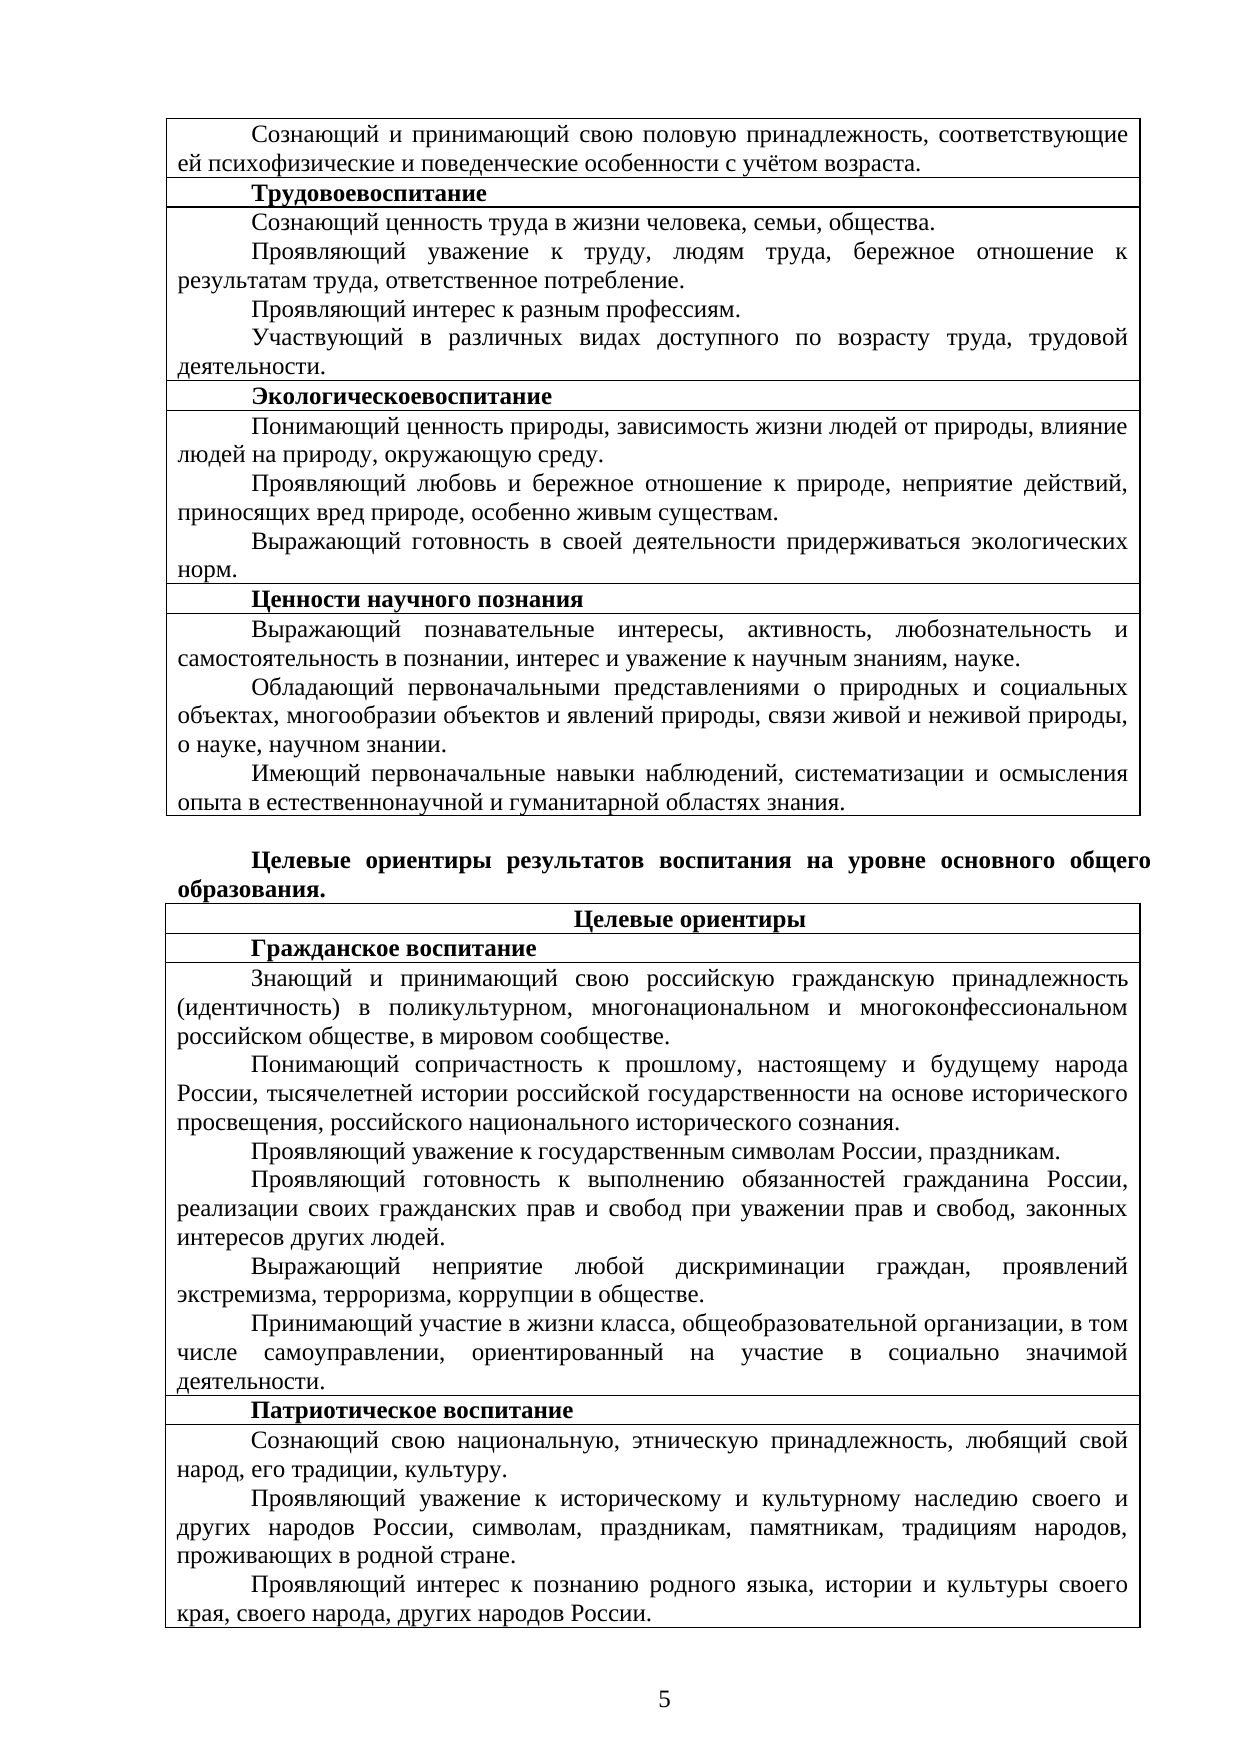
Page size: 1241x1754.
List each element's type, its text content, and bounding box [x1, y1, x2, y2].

table_cell Сознающий ценность труда в жизни человека, семьи, общества. Проявляющий уважение к труду, людям труда, бережное отношение к результатам труда, ответственное потребление. Проявляющий интерес к разным профессиям. Участвующий в различных видах доступного по возрасту труда, трудовой деятельности. [167, 208, 1139, 380]
table_cell Гражданское воспитание [166, 934, 1139, 962]
table_cell Выражающий познавательные интересы, активность, любознательность и самостоятельность в познании, интерес и уважение к научным знаниям, науке. Обладающий первоначальными представлениями о природных и социальных объектах, многообразии объектов и явлений природы, связи живой и неживой природы, о науке, научном знании. Имеющий первоначальные навыки наблюдений, систематизации и осмысления опыта в естественнонаучной и гуманитарной областях знания. [167, 614, 1139, 815]
table_cell Экологическоевоспитание [167, 381, 1139, 410]
table_cell Понимающий ценность природы, зависимость жизни людей от природы, влияние людей на природу, окружающую среду. Проявляющий любовь и бережное отношение к природе, неприятие действий, приносящих вред природе, особенно живым существам. Выражающий готовность в своей деятельности придерживаться экологических норм. [167, 411, 1139, 583]
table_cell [166, 1425, 1139, 1627]
table_cell Ценности научного познания [167, 584, 1139, 613]
table_cell Патриотическое воспитание [166, 1396, 1139, 1424]
text Целевые ориентиры результатов воспитания на уровне основного общего образования. [177, 845, 1152, 903]
table_header Целевые ориентиры [166, 904, 1139, 932]
table_cell Знающий и принимающий свою российскую гражданскую принадлежность (идентичность) в поликультурном, многонациональном и многоконфессиональном российском обществе, в мировом сообществе. Понимающий сопричастность к прошлому, настоящему и будущему народа России, тысячелетней истории российской государственности на основе исторического просвещения, российского национального исторического сознания. Проявляющий уважение к государственным символам России, праздникам. Проявляющий готовность к выполнению обязанностей гражданина России, реализации своих гражданских прав и свобод при уважении прав и свобод, законных интересов других людей. Выражающий неприятие любой дискриминации граждан, проявлений экстремизма, терроризма, коррупции в обществе. Принимающий участие в жизни класса, общеобразовательной организации, в том числе самоуправлении, ориентированный на участие в социально значимой деятельности. [166, 963, 1139, 1394]
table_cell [167, 119, 1139, 177]
table_cell Трудовоевоспитание [167, 178, 1139, 206]
